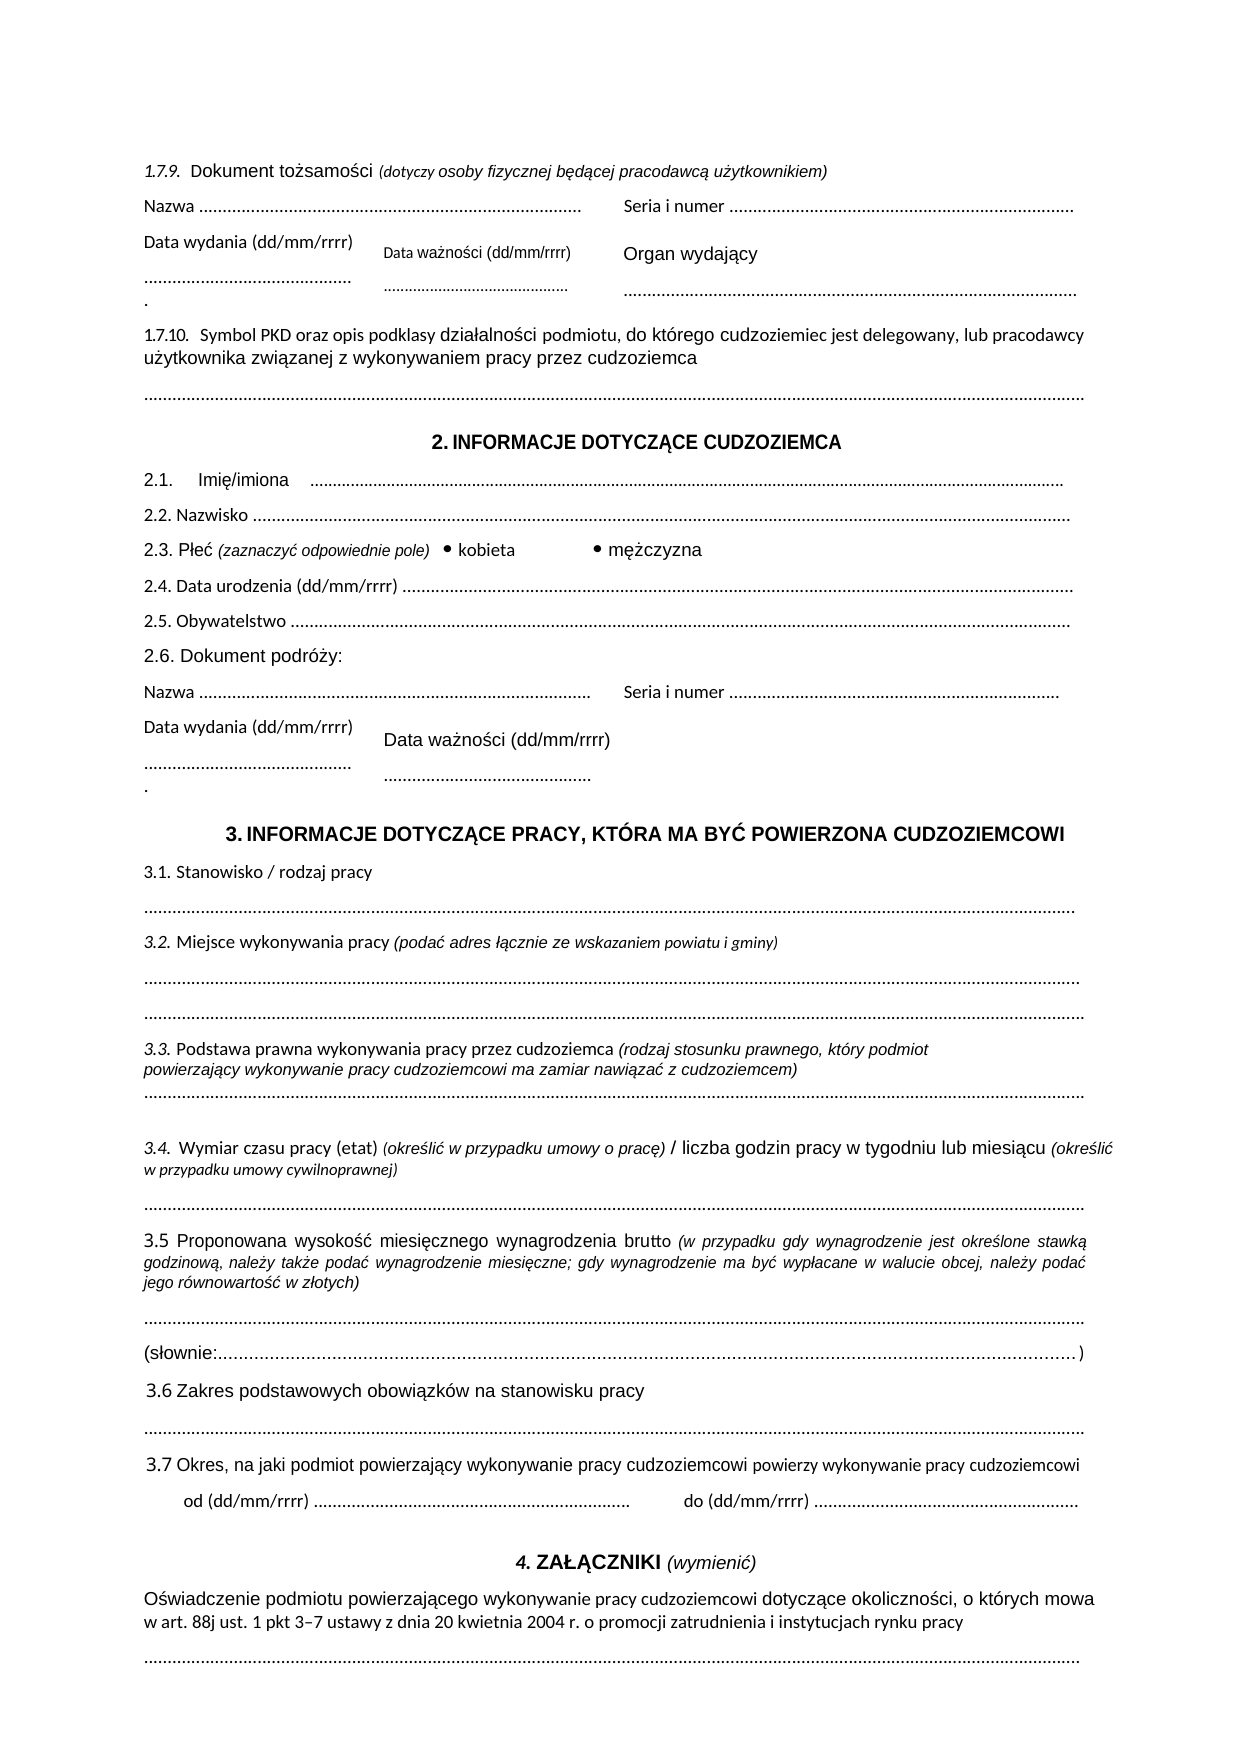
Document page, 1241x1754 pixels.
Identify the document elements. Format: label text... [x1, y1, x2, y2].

text Data wydania (dd/mm/rrrr) [143, 716, 357, 738]
text Nazwa ................................................................................. Seria i numer ......................................................................... [143, 194, 1146, 217]
text Organ wydający [623, 243, 1146, 264]
text ............................................ [383, 275, 574, 296]
list Zakres podstawowych obowiązków na stanowisku pracy [146, 1377, 1146, 1403]
list Okres, na jaki podmiot powierzający wykonywanie pracy cudzoziemcowi powierzy wykonywanie pracy cudzoziemcowi od (dd/mm/rrrr) ................................................................... do (dd/mm/rrrr) ........................................................ [146, 1452, 1081, 1512]
text 2.6. Dokument podróży: [143, 645, 1146, 667]
text ............................................ [383, 763, 1146, 786]
text Data ważności (dd/mm/rrrr) [383, 728, 1146, 750]
text użytkownika związanej z wykonywaniem pracy przez cudzoziemca [143, 347, 1146, 368]
list Symbol PKD oraz opis podklasy działalności podmiotu, do którego cudzoziemiec jest delegowany, lub pracodawcy [143, 324, 1146, 347]
text ..................................................................................................................................................................................................... [143, 895, 1146, 918]
text (słownie: ) [143, 1341, 1146, 1364]
text 2.3. Płeć (zaznaczyć odpowiednie pole)  kobieta  mężczyzna [143, 538, 1146, 561]
text w przypadku umowy cywilnoprawnej) [143, 1159, 1146, 1179]
text Nazwa ................................................................................... Seria i numer ...................................................................... [143, 680, 1146, 703]
text Data wydania (dd/mm/rrrr) [143, 230, 357, 253]
text 2.4. Data urodzenia (dd/mm/rrrr) .............................................................................................................................................. [143, 574, 1146, 597]
text ............................................. [143, 751, 357, 797]
text 2.2. Nazwisko ............................................................................................................................................................................. [143, 503, 1146, 526]
list Stanowisko / rodzaj pracy [143, 860, 1146, 883]
text 2.1. Imię/imiona ........................................................................................................................................................................ [143, 468, 1146, 491]
list INFORMACJE DOTYCZĄCE PRACY, KTÓRA MA BYĆ POWIERZONA CUDZOZIEMCOWI [143, 822, 1146, 846]
text 2.5. Obywatelstwo ..................................................................................................................................................................... [143, 609, 1146, 632]
list Podstawa prawna wykonywania pracy przez cudzoziemca (rodzaj stosunku prawnego, który podmiot powierzający wykonywanie pracy cudzoziemcowi ma zamiar nawiązać z cudzoziemcem) [143, 1037, 997, 1079]
list Miejsce wykonywania pracy (podać adres łącznie ze wskazaniem powiatu i gminy) [143, 931, 1146, 953]
text Data ważności (dd/mm/rrrr) [383, 243, 574, 263]
text ................................................................................................ [623, 278, 1146, 301]
text w art. 88j ust. 1 pkt 3–7 ustawy z dnia 20 kwietnia 2004 r. o promocji zatrudnienia i instytucjach rynku pracy [143, 1610, 1146, 1633]
list Wymiar czasu pracy (etat) (określić w przypadku umowy o pracę) / liczba godzin pracy w tygodniu lub miesiącu (określić [143, 1136, 1146, 1159]
text 3.5 Proponowana wysokość miesięcznego wynagrodzenia brutto (w przypadku gdy wynagrodzenie jest określone stawką godzinową, należy także podać wynagrodzenie miesięczne; gdy wynagrodzenie ma być wypłacane w walucie obcej, należy podać jego równowartość w złotych) [143, 1227, 1088, 1292]
list ZAŁĄCZNIKI (wymienić) [127, 1549, 1146, 1575]
text Oświadczenie podmiotu powierzającego wykonywanie pracy cudzoziemcowi dotyczące okoliczności, o których mowa [143, 1587, 1146, 1610]
list Dokument tożsamości (dotyczy osoby fizycznej będącej pracodawcą użytkownikiem) [143, 159, 1146, 182]
text ............................................. [143, 265, 357, 311]
list INFORMACJE DOTYCZĄCE CUDZOZIEMCA [127, 430, 1146, 454]
